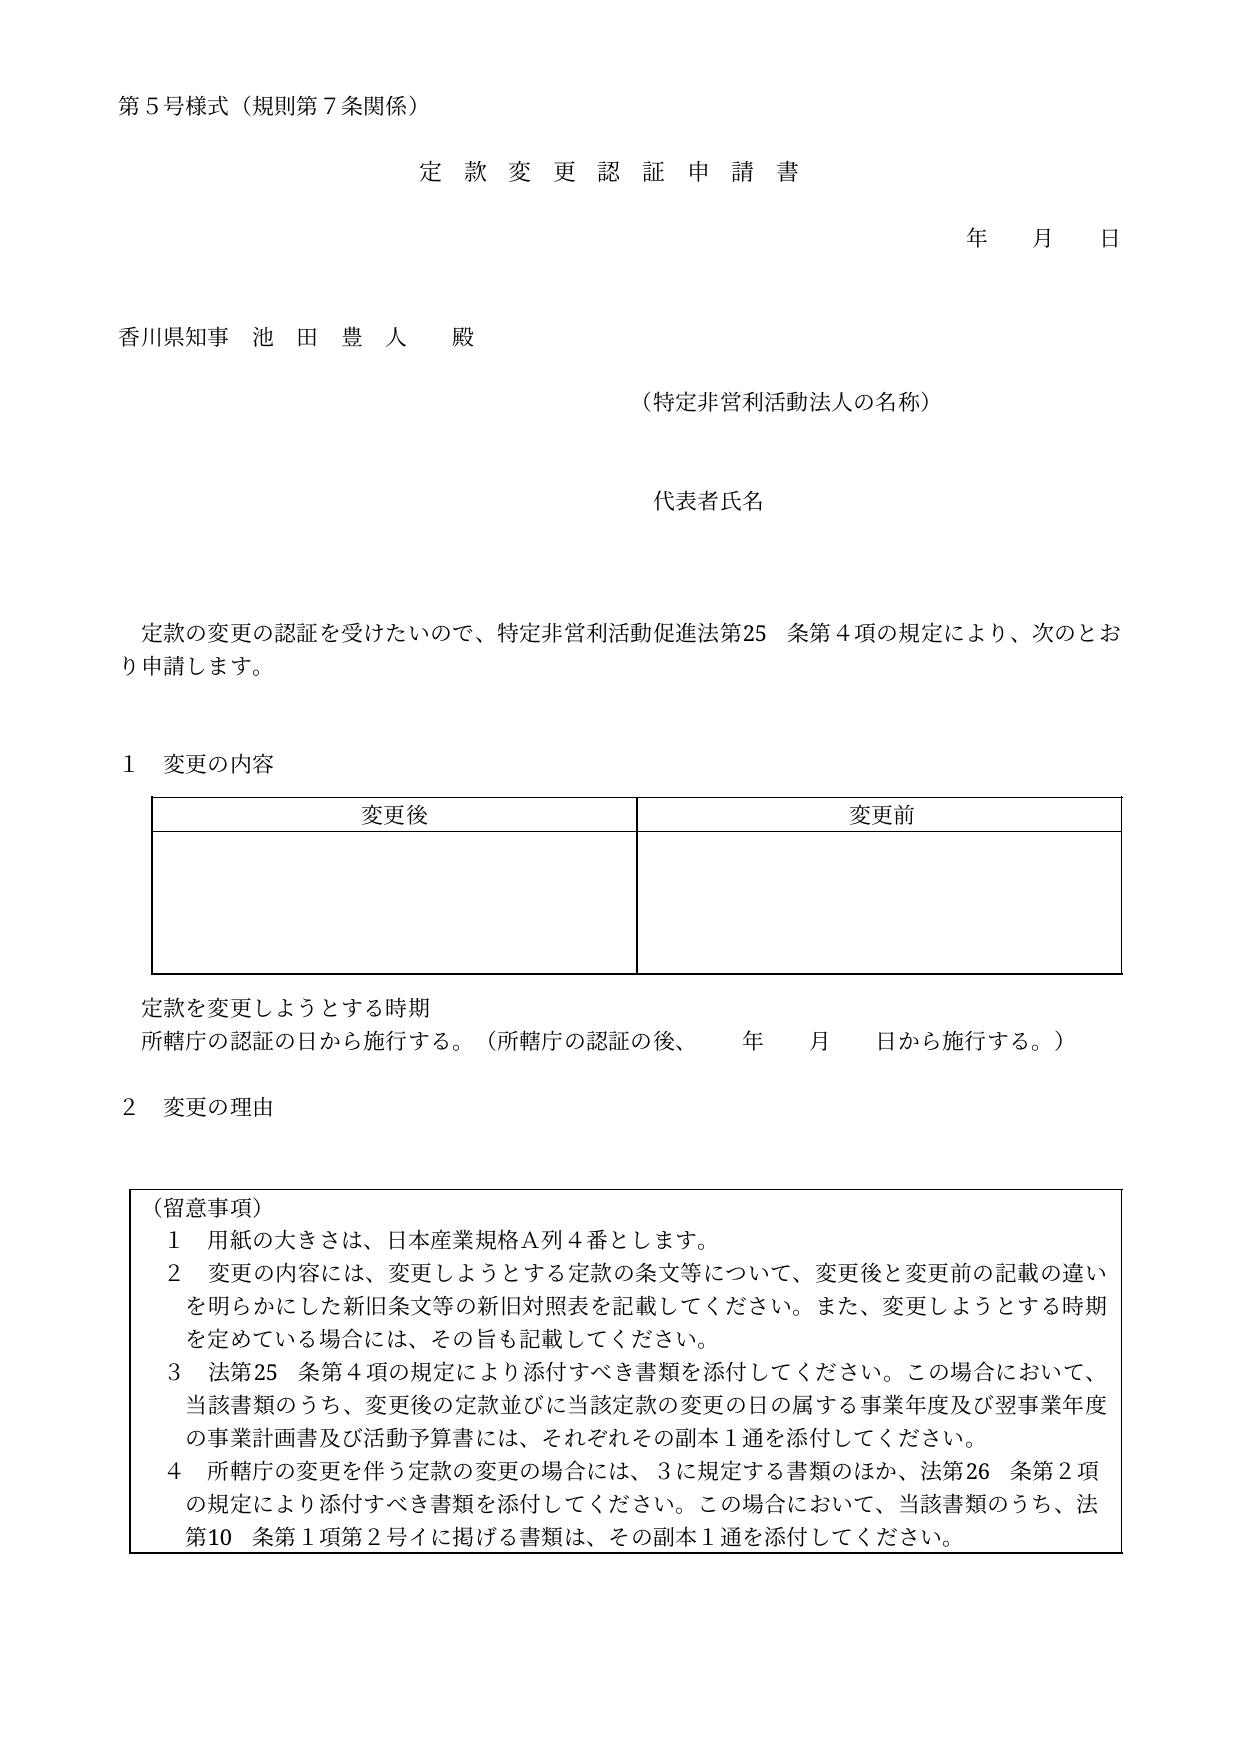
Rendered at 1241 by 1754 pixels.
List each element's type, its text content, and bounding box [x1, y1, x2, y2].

table_cell [153, 832, 636, 973]
text 定款変更認証申請書 [118, 154, 1122, 187]
text 定款を変更しようとする時期 [118, 991, 1122, 1024]
text 第５号様式（規則第７条関係） [118, 89, 1122, 122]
table_header 変更前 [638, 798, 1121, 831]
table_header 変更後 [153, 798, 636, 831]
table_header （留意事項） １ 用紙の大きさは、日本産業規格Ａ列４番とします。 ２ 変更の内容には、変更しようとする定款の条文等について、変更後と変更前の記載の違いを明らかにした新旧条文等の新旧対照表を記載してください。また、変更しようとする時期を定めている場合には、その旨も記載してください。 ３ 法第25条第４項の規定により添付すべき書類を添付してください。この場合において、当該書類のうち、変更後の定款並びに当該定款の変更の日の属する事業年度及び翌事業年度の事業計画書及び活動予算書には、それぞれその副本１通を添付してください。 ４ 所轄庁の変更を伴う定款の変更の場合には、３に規定する書類のほか、法第26条第２項の規定により添付すべき書類を添付してください。この場合において、当該書類のうち、法第10条第１項第２号イに掲げる書類は、その副本１通を添付してください。 [131, 1190, 1121, 1552]
table_cell [638, 832, 1121, 973]
text 香川県知事 池 田 豊 人 殿 [118, 319, 1122, 352]
text １ 変更の内容 [118, 747, 1122, 780]
text ２ 変更の理由 [118, 1090, 1122, 1123]
text 定款の変更の認証を受けたいので、特定非営利活動促進法第25条第４項の規定により、次のとおり申請します。 [118, 615, 1122, 681]
text 代表者氏名 [118, 484, 1122, 517]
text （特定非営利活動法人の名称） [118, 385, 1122, 418]
text 所轄庁の認証の日から施行する。（所轄庁の認証の後、 年 月 日から施行する。） [118, 1024, 1122, 1057]
text 年 月 日 [118, 220, 1122, 253]
